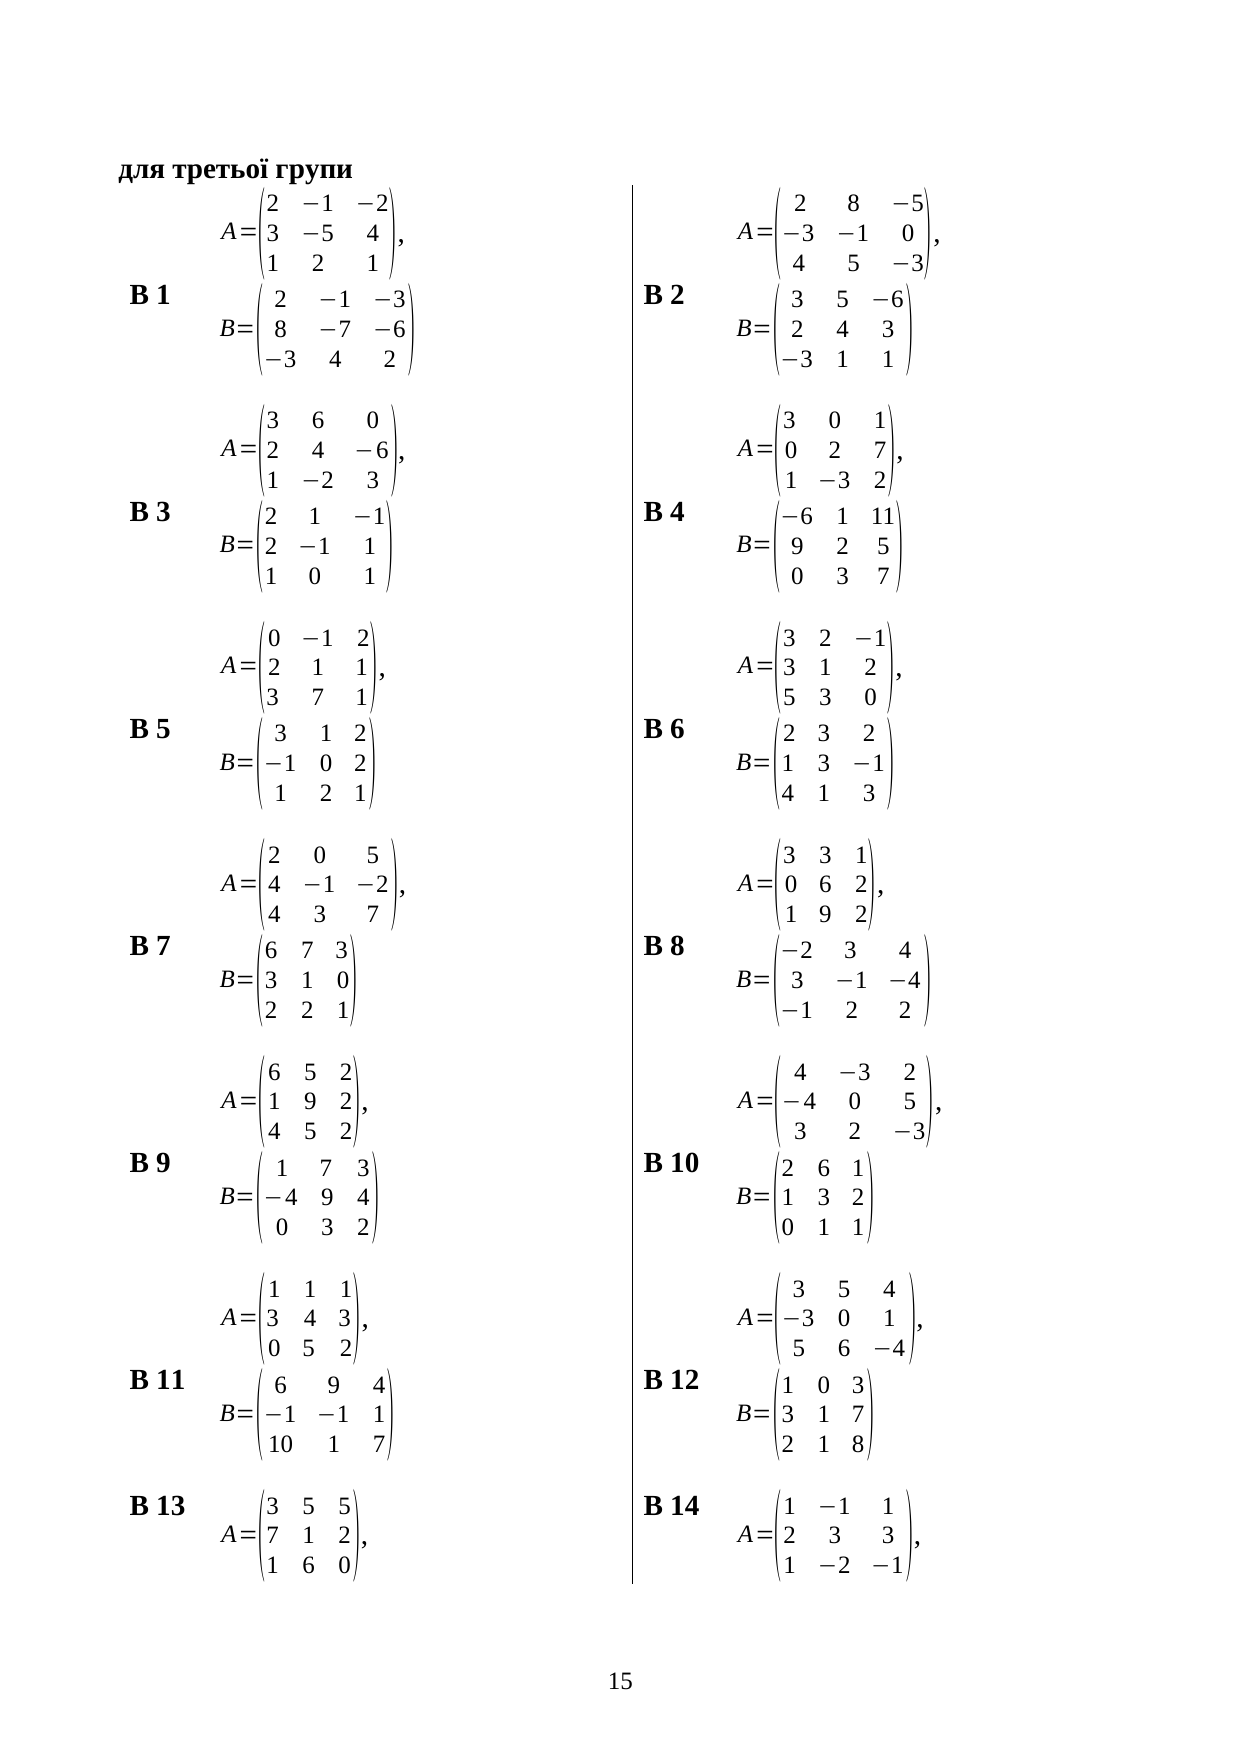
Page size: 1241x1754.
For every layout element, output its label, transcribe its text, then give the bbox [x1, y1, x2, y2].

table_cell , [724, 836, 1146, 1053]
table_cell , [724, 1271, 1146, 1488]
table_cell В 4 [633, 402, 723, 619]
table_cell , [724, 1488, 1146, 1584]
table_cell В 14 [633, 1488, 723, 1584]
table_cell В 8 [633, 836, 723, 1053]
table_header , [724, 185, 1146, 402]
table_cell , [207, 1488, 632, 1584]
table_cell , [207, 619, 632, 836]
table_cell , [724, 619, 1146, 836]
table_cell В 7 [118, 836, 207, 1053]
text для третьої групи [118, 152, 1122, 185]
table_cell , [724, 402, 1146, 619]
table_cell , [724, 1054, 1146, 1271]
table_cell В 9 [118, 1054, 207, 1271]
table_cell В 3 [118, 402, 207, 619]
table_header , [207, 185, 632, 402]
table_cell В 13 [118, 1488, 207, 1584]
table_cell В 11 [118, 1271, 207, 1488]
table_cell , [207, 1271, 632, 1488]
table_cell , [207, 402, 632, 619]
table_cell В 5 [118, 619, 207, 836]
table_cell В 6 [633, 619, 723, 836]
table_cell В 12 [633, 1271, 723, 1488]
table_cell , [207, 1054, 632, 1271]
table_cell , [207, 836, 632, 1053]
table_header В 1 [118, 185, 207, 402]
table_header В 2 [633, 185, 723, 402]
table_cell В 10 [633, 1054, 723, 1271]
